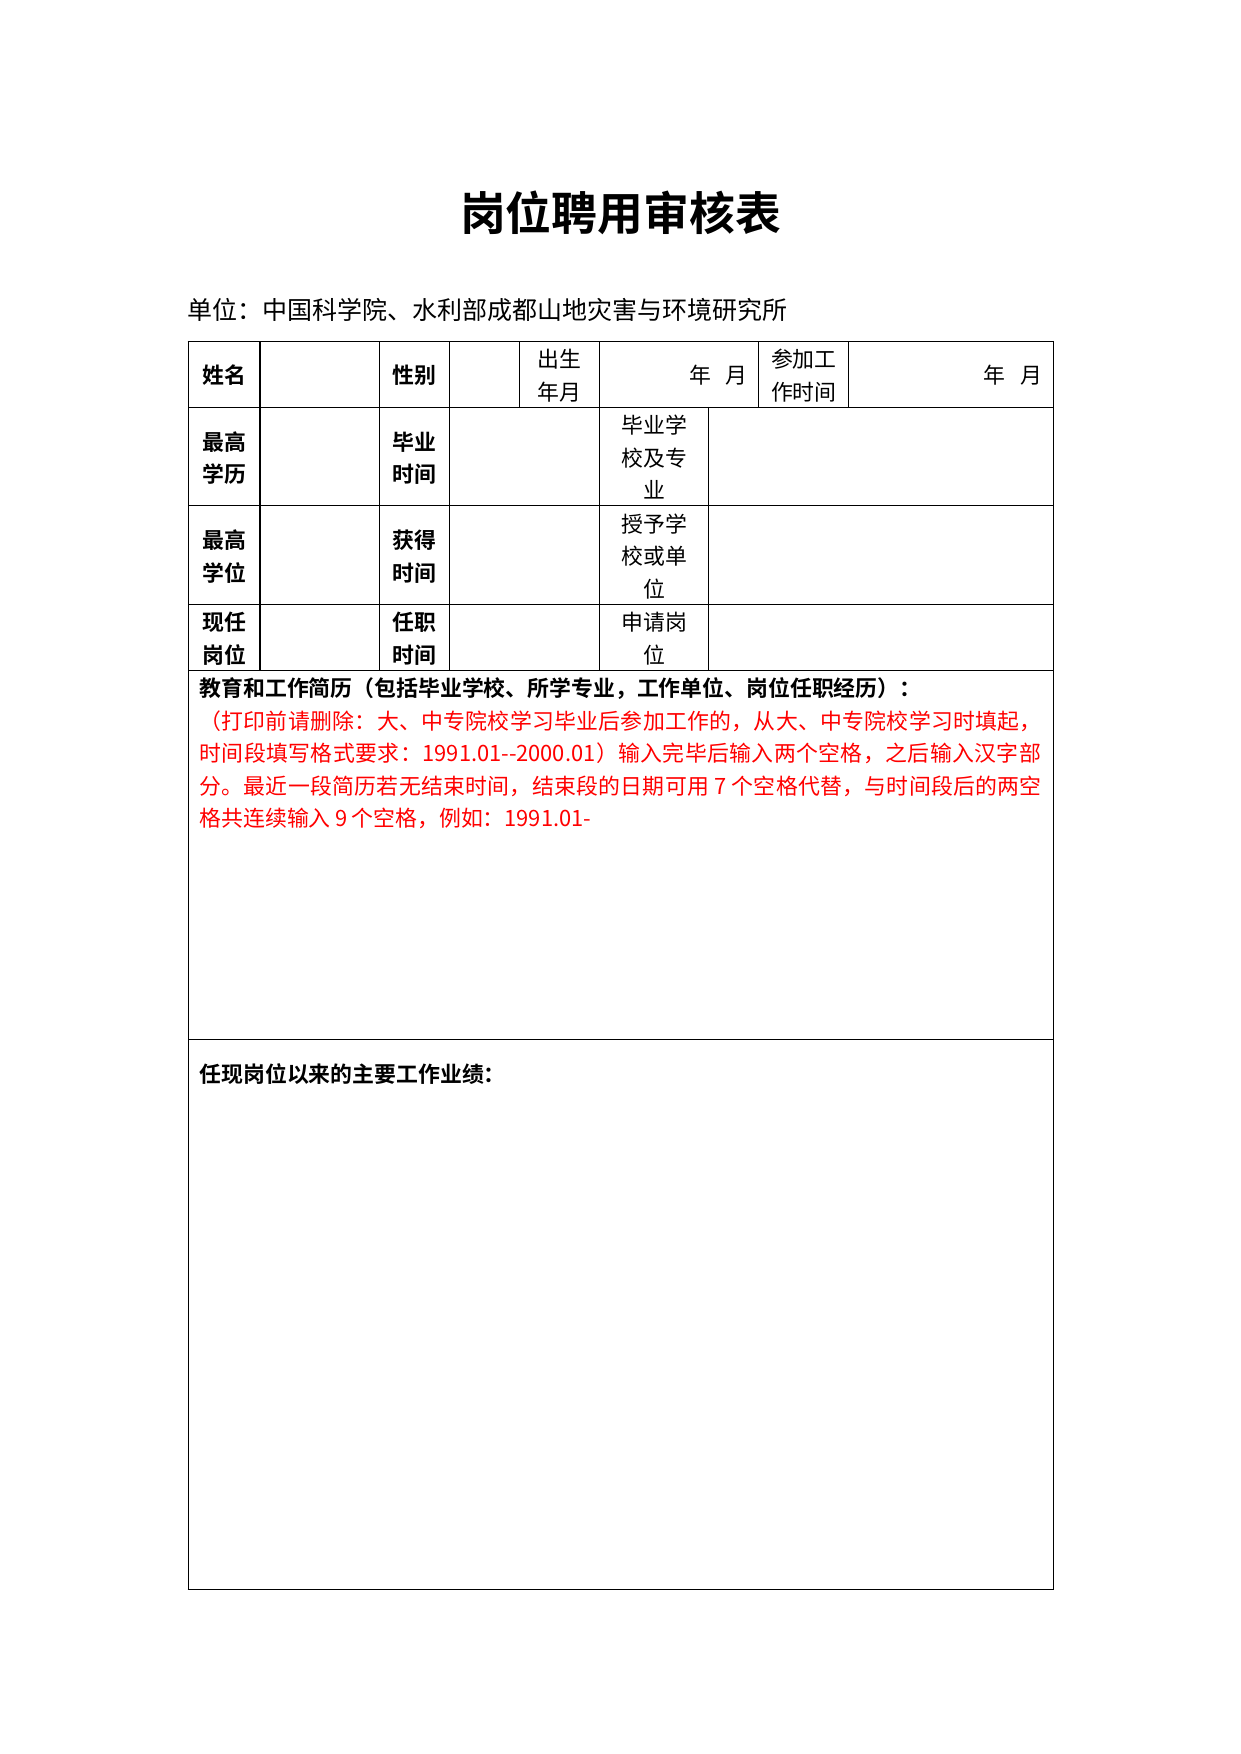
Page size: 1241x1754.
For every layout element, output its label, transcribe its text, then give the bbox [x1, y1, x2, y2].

table_cell 教育和工作简历（包括毕业学校、所学专业，工作单位、岗位任职经历）： （打印前请删除：大、中专院校学习毕业后参加工作的，从大、中专院校学习时填起，时间段填写格式要求：1991.01--2000.01）输入完毕后输入两个空格，之后输入汉字部分。最近一段简历若无结束时间，结束段的日期可用7个空格代替，与时间段后的两空格共连续输入9个空格，例如：1991.01- [189, 671, 1053, 1039]
table_cell [261, 408, 379, 505]
text 单位：中国科学院、水利部成都山地灾害与环境研究所 [187, 276, 1053, 341]
table_header 出生年月 [520, 342, 599, 407]
table_cell [261, 605, 379, 670]
table_header [450, 342, 519, 407]
table_cell [261, 506, 379, 604]
table_header 性别 [380, 342, 449, 407]
table_cell 获得时间 [380, 506, 449, 604]
table_header [261, 342, 379, 407]
table_cell 现任岗位 [189, 605, 259, 670]
table_cell 最高学历 [189, 408, 259, 505]
table_cell [709, 408, 1053, 505]
table_header 参加工作时间 [759, 342, 848, 407]
table_cell [450, 605, 599, 670]
table_cell 毕业时间 [380, 408, 449, 505]
table_cell [709, 506, 1053, 604]
table_cell 毕业学校及专业 [600, 408, 708, 505]
table_header 年 月 [600, 342, 758, 407]
table_header 姓名 [189, 342, 259, 407]
table_cell 授予学校或单位 [600, 506, 708, 604]
table_cell 申请岗位 [600, 605, 708, 670]
table_cell [450, 408, 599, 505]
table_cell [709, 605, 1053, 670]
table_cell 任职时间 [380, 605, 449, 670]
table_header 年 月 [849, 342, 1053, 407]
text 岗位聘用审核表 [187, 162, 1053, 259]
table_cell 最高学位 [189, 506, 259, 604]
table_cell [450, 506, 599, 604]
table_cell 任现岗位以来的主要工作业绩： [189, 1040, 1053, 1589]
